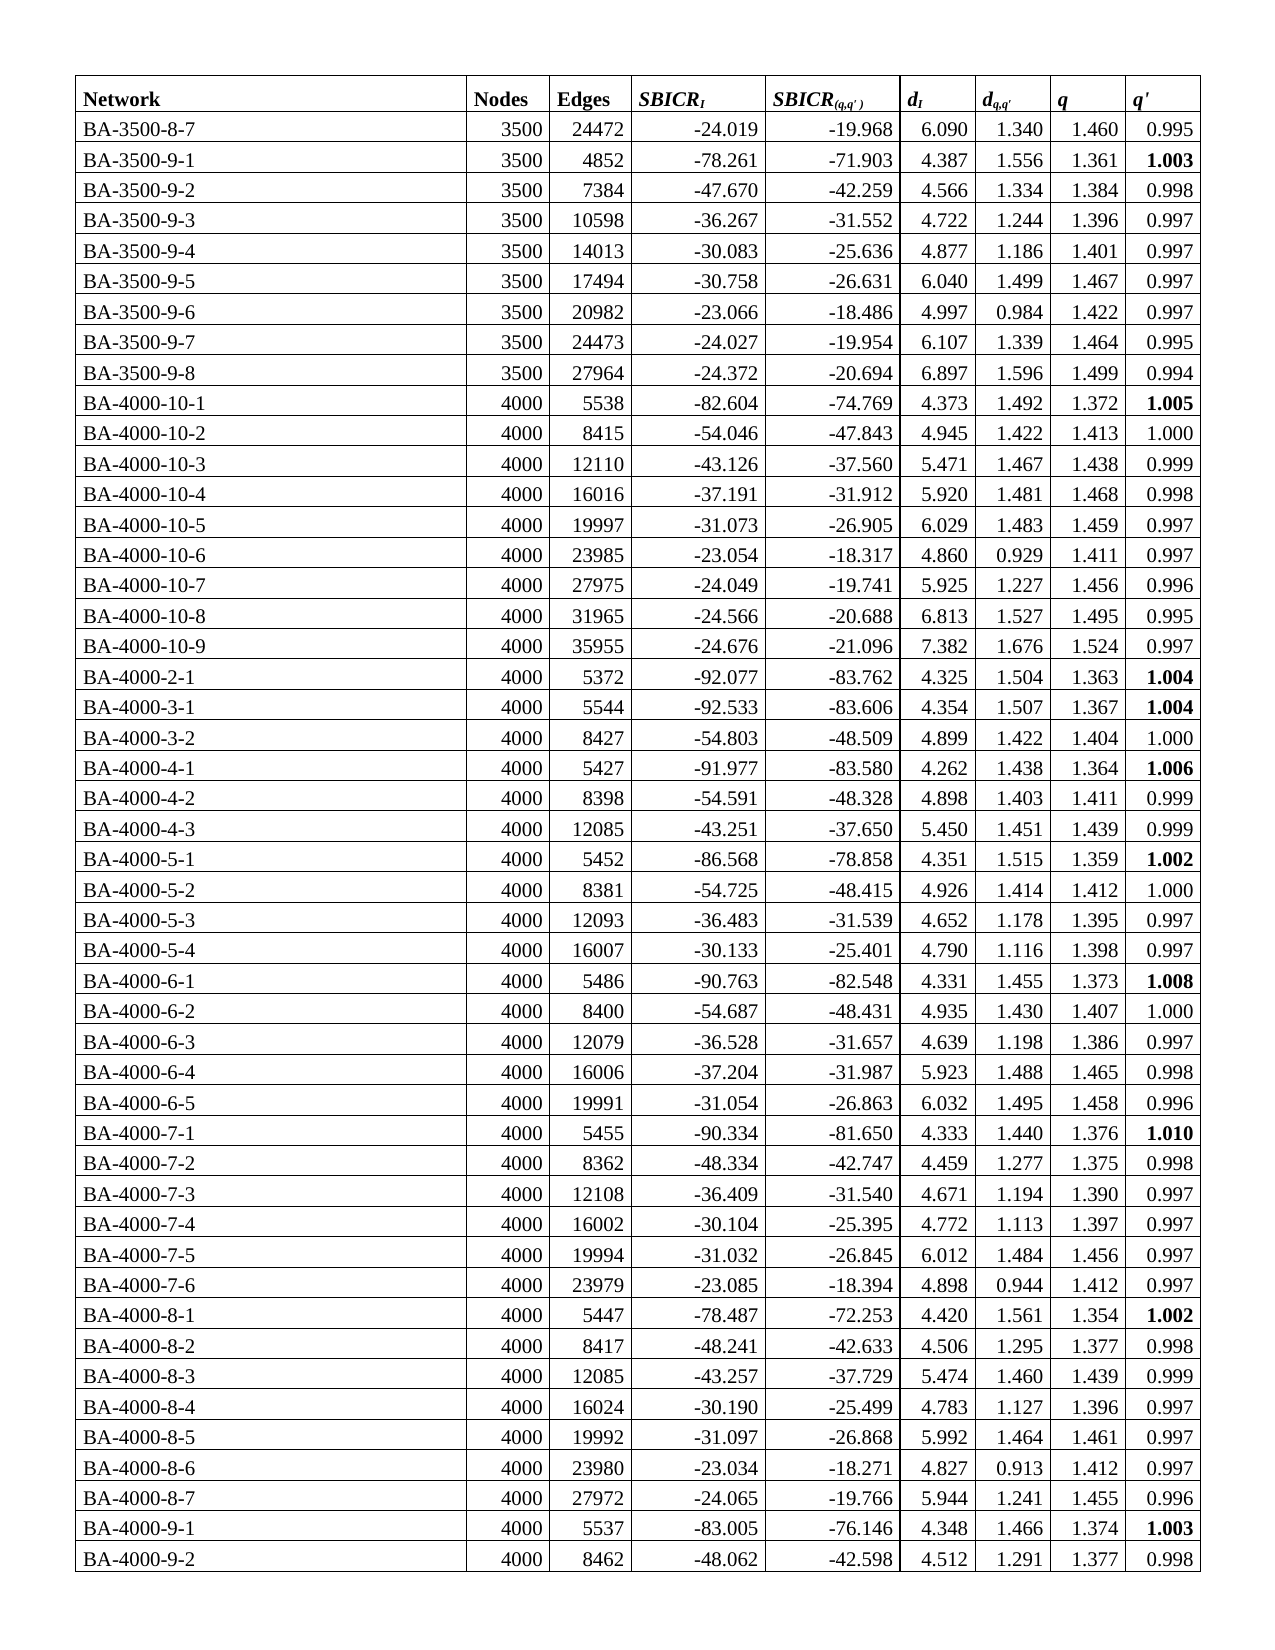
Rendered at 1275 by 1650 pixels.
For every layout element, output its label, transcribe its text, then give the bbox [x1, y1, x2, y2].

table_cell 1.002 [1126, 1298, 1200, 1327]
table_cell 4.373 [901, 386, 975, 415]
table_cell 1.401 [1051, 234, 1125, 263]
table_cell 5537 [550, 1511, 631, 1540]
table_cell 0.998 [1126, 1541, 1200, 1571]
table_cell 4.348 [901, 1511, 975, 1540]
table_cell 6.012 [901, 1237, 975, 1267]
table_cell -31.987 [766, 1055, 899, 1084]
table_cell 1.291 [976, 1541, 1050, 1571]
table_header dI [901, 76, 975, 111]
table_cell 4.772 [901, 1207, 975, 1236]
table_cell BA-3500-9-4 [76, 234, 466, 263]
table_cell -31.054 [632, 1085, 765, 1114]
table_cell 1.413 [1051, 416, 1125, 445]
table_cell 3500 [467, 112, 549, 141]
table_cell 1.495 [1051, 599, 1125, 628]
table_cell 4.935 [901, 994, 975, 1023]
table_cell 4000 [467, 477, 549, 506]
table_cell -19.968 [766, 112, 899, 141]
table_cell 0.999 [1126, 811, 1200, 841]
table_cell -82.604 [632, 386, 765, 415]
table_cell 12108 [550, 1176, 631, 1206]
table_cell -48.334 [632, 1146, 765, 1175]
table_cell 1.515 [976, 842, 1050, 871]
table_cell -31.097 [632, 1420, 765, 1449]
table_cell 0.997 [1126, 1389, 1200, 1419]
table_cell BA-3500-9-8 [76, 355, 466, 384]
table_cell BA-4000-7-2 [76, 1146, 466, 1175]
table_cell 1.456 [1051, 1237, 1125, 1267]
table_cell 4.877 [901, 234, 975, 263]
table_cell BA-4000-2-1 [76, 659, 466, 689]
table_cell 1.460 [976, 1359, 1050, 1388]
table_cell BA-4000-10-9 [76, 629, 466, 658]
table_cell 4000 [467, 507, 549, 537]
table_cell 1.372 [1051, 386, 1125, 415]
table_cell -43.257 [632, 1359, 765, 1388]
table_cell 3500 [467, 355, 549, 384]
table_cell 5452 [550, 842, 631, 871]
table_cell -86.568 [632, 842, 765, 871]
table_cell 1.460 [1051, 112, 1125, 141]
table_cell 1.467 [976, 446, 1050, 476]
table_cell 1.000 [1126, 994, 1200, 1023]
table_cell 8398 [550, 781, 631, 810]
table_cell 4000 [467, 781, 549, 810]
table_cell 0.997 [1126, 203, 1200, 232]
table_cell -31.657 [766, 1024, 899, 1054]
table_cell 14013 [550, 234, 631, 263]
table_cell 0.913 [976, 1450, 1050, 1479]
table_cell 0.995 [1126, 599, 1200, 628]
table_cell 1.461 [1051, 1420, 1125, 1449]
table_cell 3500 [467, 264, 549, 293]
table_cell 4000 [467, 1541, 549, 1571]
table_cell 1.002 [1126, 842, 1200, 871]
table_cell -25.499 [766, 1389, 899, 1419]
table_header SBICR(q,q′ ) [766, 76, 899, 111]
table_cell 4.671 [901, 1176, 975, 1206]
table_cell 3500 [467, 294, 549, 324]
table_cell 0.999 [1126, 781, 1200, 810]
table_cell -31.552 [766, 203, 899, 232]
table_cell -31.073 [632, 507, 765, 537]
table_cell -48.062 [632, 1541, 765, 1571]
table_cell 1.483 [976, 507, 1050, 537]
table_cell 4000 [467, 903, 549, 932]
table_cell -18.394 [766, 1268, 899, 1297]
table_cell 4.262 [901, 751, 975, 780]
table_cell 3500 [467, 325, 549, 354]
table_cell 4.827 [901, 1450, 975, 1479]
table_cell 16024 [550, 1389, 631, 1419]
table_cell 0.997 [1126, 1207, 1200, 1236]
table_cell BA-4000-8-5 [76, 1420, 466, 1449]
table_cell BA-4000-6-1 [76, 964, 466, 993]
table_header Nodes [467, 76, 549, 111]
table_cell 1.178 [976, 903, 1050, 932]
table_cell -48.241 [632, 1329, 765, 1358]
table_cell 4000 [467, 720, 549, 749]
table_cell 1.422 [1051, 294, 1125, 324]
table_cell 4000 [467, 933, 549, 962]
table_cell 1.376 [1051, 1116, 1125, 1145]
table_cell -37.650 [766, 811, 899, 841]
table_cell BA-3500-9-5 [76, 264, 466, 293]
table_cell 4.459 [901, 1146, 975, 1175]
table_cell 4.354 [901, 690, 975, 719]
table_cell 1.414 [976, 872, 1050, 902]
table_cell 1.000 [1126, 416, 1200, 445]
table_header q [1051, 76, 1125, 111]
table_cell 0.944 [976, 1268, 1050, 1297]
table_cell 6.090 [901, 112, 975, 141]
table_cell 0.997 [1126, 1237, 1200, 1267]
table_cell -30.133 [632, 933, 765, 962]
table_cell 6.897 [901, 355, 975, 384]
table_cell 5427 [550, 751, 631, 780]
table_cell 1.004 [1126, 690, 1200, 719]
table_cell 4000 [467, 1389, 549, 1419]
table_cell -24.027 [632, 325, 765, 354]
table_cell 4000 [467, 538, 549, 567]
table_cell -42.598 [766, 1541, 899, 1571]
table_cell 8362 [550, 1146, 631, 1175]
table_cell -43.251 [632, 811, 765, 841]
table_cell BA-3500-9-3 [76, 203, 466, 232]
table_cell 4000 [467, 1207, 549, 1236]
table_cell 1.375 [1051, 1146, 1125, 1175]
table_cell 1.003 [1126, 1511, 1200, 1540]
table_cell 0.997 [1126, 234, 1200, 263]
table_cell 1.244 [976, 203, 1050, 232]
table_cell BA-4000-7-5 [76, 1237, 466, 1267]
table_cell BA-4000-9-2 [76, 1541, 466, 1571]
table_cell 1.403 [976, 781, 1050, 810]
table_cell 4000 [467, 1116, 549, 1145]
table_cell BA-3500-9-2 [76, 173, 466, 202]
table_cell 1.396 [1051, 203, 1125, 232]
table_cell -23.085 [632, 1268, 765, 1297]
table_cell -78.858 [766, 842, 899, 871]
table_cell 4000 [467, 1176, 549, 1206]
table_cell 27972 [550, 1481, 631, 1510]
table_cell BA-4000-10-8 [76, 599, 466, 628]
table_cell 1.467 [1051, 264, 1125, 293]
table_cell -26.845 [766, 1237, 899, 1267]
table_cell 0.998 [1126, 1146, 1200, 1175]
table_cell 8427 [550, 720, 631, 749]
table_cell 5.925 [901, 568, 975, 597]
table_cell -25.636 [766, 234, 899, 263]
table_cell 0.994 [1126, 355, 1200, 384]
table_cell 1.384 [1051, 173, 1125, 202]
table_cell -36.267 [632, 203, 765, 232]
table_cell -71.903 [766, 142, 899, 172]
table_cell 0.996 [1126, 1085, 1200, 1114]
table_cell 5455 [550, 1116, 631, 1145]
table_cell 1.407 [1051, 994, 1125, 1023]
table_cell -18.317 [766, 538, 899, 567]
table_cell 27964 [550, 355, 631, 384]
table_cell 1.359 [1051, 842, 1125, 871]
table_cell -19.766 [766, 1481, 899, 1510]
table_cell -54.725 [632, 872, 765, 902]
table_cell 12085 [550, 811, 631, 841]
table_cell 5486 [550, 964, 631, 993]
table_cell 1.295 [976, 1329, 1050, 1358]
table_cell 4000 [467, 690, 549, 719]
table_cell 12110 [550, 446, 631, 476]
table_cell -42.633 [766, 1329, 899, 1358]
table_cell 1.373 [1051, 964, 1125, 993]
table_cell -37.560 [766, 446, 899, 476]
table_cell 1.455 [976, 964, 1050, 993]
table_cell 1.000 [1126, 720, 1200, 749]
table_cell 4.387 [901, 142, 975, 172]
table_header q' [1126, 76, 1200, 111]
table_cell -19.741 [766, 568, 899, 597]
table_cell BA-4000-7-3 [76, 1176, 466, 1206]
table_cell 1.430 [976, 994, 1050, 1023]
table_cell -25.401 [766, 933, 899, 962]
table_cell 1.466 [976, 1511, 1050, 1540]
table_cell BA-3500-9-7 [76, 325, 466, 354]
table_cell 4.722 [901, 203, 975, 232]
table_cell 0.997 [1126, 933, 1200, 962]
table_cell 1.113 [976, 1207, 1050, 1236]
table_cell 4.898 [901, 1268, 975, 1297]
table_cell 5.944 [901, 1481, 975, 1510]
table_cell 8417 [550, 1329, 631, 1358]
table_cell 8462 [550, 1541, 631, 1571]
table_cell 4000 [467, 1359, 549, 1388]
table_cell 1.439 [1051, 1359, 1125, 1388]
table_cell 1.194 [976, 1176, 1050, 1206]
table_cell 4000 [467, 1268, 549, 1297]
table_cell 1.364 [1051, 751, 1125, 780]
table_cell -83.580 [766, 751, 899, 780]
table_cell -78.487 [632, 1298, 765, 1327]
table_cell 0.998 [1126, 1329, 1200, 1358]
table_cell 0.997 [1126, 903, 1200, 932]
table_cell -54.687 [632, 994, 765, 1023]
table_cell 5372 [550, 659, 631, 689]
table_cell 0.997 [1126, 264, 1200, 293]
table_cell 10598 [550, 203, 631, 232]
table_cell 1.422 [976, 416, 1050, 445]
table_cell 1.116 [976, 933, 1050, 962]
table_cell 4000 [467, 811, 549, 841]
table_cell -30.190 [632, 1389, 765, 1419]
table_cell -26.863 [766, 1085, 899, 1114]
table_cell 1.412 [1051, 1450, 1125, 1479]
table_cell 4000 [467, 1024, 549, 1054]
table_cell 4000 [467, 416, 549, 445]
table_cell -20.688 [766, 599, 899, 628]
table_cell 4.790 [901, 933, 975, 962]
table_cell 0.984 [976, 294, 1050, 324]
table_cell -78.261 [632, 142, 765, 172]
table_cell 4000 [467, 1237, 549, 1267]
table_cell 1.354 [1051, 1298, 1125, 1327]
table_cell 7.382 [901, 629, 975, 658]
table_cell 1.412 [1051, 872, 1125, 902]
table_cell 4.639 [901, 1024, 975, 1054]
table_cell BA-4000-5-3 [76, 903, 466, 932]
table_cell 4.860 [901, 538, 975, 567]
table_cell 1.003 [1126, 142, 1200, 172]
table_cell 23985 [550, 538, 631, 567]
table_cell 4.899 [901, 720, 975, 749]
table_cell 0.929 [976, 538, 1050, 567]
table_cell 0.997 [1126, 1420, 1200, 1449]
table_cell 4000 [467, 872, 549, 902]
table_cell BA-4000-10-3 [76, 446, 466, 476]
table_cell 1.504 [976, 659, 1050, 689]
table_cell 0.997 [1126, 1450, 1200, 1479]
table_cell 16016 [550, 477, 631, 506]
table_cell -24.019 [632, 112, 765, 141]
table_cell 4000 [467, 1298, 549, 1327]
table_cell -81.650 [766, 1116, 899, 1145]
table_cell 1.456 [1051, 568, 1125, 597]
table_cell 1.451 [976, 811, 1050, 841]
table_cell 1.488 [976, 1055, 1050, 1084]
table_cell 0.997 [1126, 1176, 1200, 1206]
table_cell 4.945 [901, 416, 975, 445]
table_header Edges [550, 76, 631, 111]
table_cell 4.997 [901, 294, 975, 324]
table_cell 1.556 [976, 142, 1050, 172]
table_cell 7384 [550, 173, 631, 202]
table_cell -31.539 [766, 903, 899, 932]
table_cell 1.005 [1126, 386, 1200, 415]
table_cell 1.198 [976, 1024, 1050, 1054]
table_cell -31.540 [766, 1176, 899, 1206]
table_cell 3500 [467, 203, 549, 232]
table_cell -31.912 [766, 477, 899, 506]
table_cell 0.998 [1126, 1055, 1200, 1084]
table_cell -54.591 [632, 781, 765, 810]
table_cell 5.923 [901, 1055, 975, 1084]
table_cell BA-4000-10-1 [76, 386, 466, 415]
table_cell -31.032 [632, 1237, 765, 1267]
table_cell 4.325 [901, 659, 975, 689]
table_cell 23979 [550, 1268, 631, 1297]
table_cell -90.763 [632, 964, 765, 993]
table_cell 4.783 [901, 1389, 975, 1419]
table_cell BA-4000-8-4 [76, 1389, 466, 1419]
table_cell 1.440 [976, 1116, 1050, 1145]
table_cell 1.377 [1051, 1329, 1125, 1358]
table_cell -47.843 [766, 416, 899, 445]
table_cell 1.241 [976, 1481, 1050, 1510]
table_cell 1.481 [976, 477, 1050, 506]
table_cell -26.905 [766, 507, 899, 537]
table_cell -26.868 [766, 1420, 899, 1449]
table_cell 27975 [550, 568, 631, 597]
table_cell BA-4000-5-1 [76, 842, 466, 871]
table_cell BA-4000-9-1 [76, 1511, 466, 1540]
table_cell 1.468 [1051, 477, 1125, 506]
table_cell BA-4000-8-3 [76, 1359, 466, 1388]
table_cell -42.259 [766, 173, 899, 202]
table_cell BA-3500-9-6 [76, 294, 466, 324]
table_cell 1.386 [1051, 1024, 1125, 1054]
table_cell 5.992 [901, 1420, 975, 1449]
table_cell 12085 [550, 1359, 631, 1388]
table_cell 16002 [550, 1207, 631, 1236]
table_cell -37.204 [632, 1055, 765, 1084]
table_cell 4000 [467, 751, 549, 780]
table_cell 4000 [467, 1146, 549, 1175]
table_cell 4.652 [901, 903, 975, 932]
table_cell -24.676 [632, 629, 765, 658]
table_cell -24.065 [632, 1481, 765, 1510]
table_cell 4000 [467, 1420, 549, 1449]
table_cell -26.631 [766, 264, 899, 293]
table_cell 1.524 [1051, 629, 1125, 658]
table_cell 5544 [550, 690, 631, 719]
table_cell 4.926 [901, 872, 975, 902]
table_cell 4852 [550, 142, 631, 172]
table_cell 5.450 [901, 811, 975, 841]
table_cell 1.458 [1051, 1085, 1125, 1114]
table_cell 1.227 [976, 568, 1050, 597]
table_cell 1.390 [1051, 1176, 1125, 1206]
table_cell BA-4000-4-3 [76, 811, 466, 841]
table_cell 1.464 [1051, 325, 1125, 354]
table_cell 1.596 [976, 355, 1050, 384]
table_cell -36.483 [632, 903, 765, 932]
table_cell 4.351 [901, 842, 975, 871]
table_cell 1.398 [1051, 933, 1125, 962]
table_cell 1.361 [1051, 142, 1125, 172]
table_cell 4.331 [901, 964, 975, 993]
table_cell 1.507 [976, 690, 1050, 719]
table_cell -48.415 [766, 872, 899, 902]
table_cell BA-4000-10-4 [76, 477, 466, 506]
table_cell 4000 [467, 386, 549, 415]
table_cell 0.999 [1126, 446, 1200, 476]
table_header Network [76, 76, 466, 111]
table_cell -83.005 [632, 1511, 765, 1540]
table_cell 6.107 [901, 325, 975, 354]
table_cell -23.034 [632, 1450, 765, 1479]
table_cell -19.954 [766, 325, 899, 354]
table_cell -23.066 [632, 294, 765, 324]
table_cell -92.533 [632, 690, 765, 719]
table_cell 4000 [467, 1481, 549, 1510]
table_cell 1.422 [976, 720, 1050, 749]
table_cell BA-3500-8-7 [76, 112, 466, 141]
table_cell -20.694 [766, 355, 899, 384]
table_cell 1.492 [976, 386, 1050, 415]
table_cell 4000 [467, 1450, 549, 1479]
table_cell BA-4000-10-2 [76, 416, 466, 445]
table_cell 0.997 [1126, 538, 1200, 567]
table_cell 1.495 [976, 1085, 1050, 1114]
table_cell 8415 [550, 416, 631, 445]
table_cell 19994 [550, 1237, 631, 1267]
table_cell -37.729 [766, 1359, 899, 1388]
table_cell BA-4000-6-2 [76, 994, 466, 1023]
table_cell 4.506 [901, 1329, 975, 1358]
table_cell 1.411 [1051, 538, 1125, 567]
table_cell 0.997 [1126, 629, 1200, 658]
table_cell 1.438 [976, 751, 1050, 780]
table_cell 4.898 [901, 781, 975, 810]
table_cell 6.029 [901, 507, 975, 537]
table_cell 1.367 [1051, 690, 1125, 719]
table_cell 6.813 [901, 599, 975, 628]
table_cell 24473 [550, 325, 631, 354]
table_cell 20982 [550, 294, 631, 324]
table_cell BA-4000-8-7 [76, 1481, 466, 1510]
table_cell -74.769 [766, 386, 899, 415]
table_cell 1.334 [976, 173, 1050, 202]
table_cell 4000 [467, 659, 549, 689]
table_cell 1.186 [976, 234, 1050, 263]
table_cell 4000 [467, 1329, 549, 1358]
table_cell -30.104 [632, 1207, 765, 1236]
table_cell -82.548 [766, 964, 899, 993]
table_cell 1.006 [1126, 751, 1200, 780]
table_cell -72.253 [766, 1298, 899, 1327]
table_cell 1.439 [1051, 811, 1125, 841]
table_cell -47.670 [632, 173, 765, 202]
table_cell 1.000 [1126, 872, 1200, 902]
table_cell 0.995 [1126, 325, 1200, 354]
table_cell -83.606 [766, 690, 899, 719]
table_cell 35955 [550, 629, 631, 658]
table_cell 19991 [550, 1085, 631, 1114]
table_cell 5.474 [901, 1359, 975, 1388]
table_cell -76.146 [766, 1511, 899, 1540]
table_header SBICRI [632, 76, 765, 111]
table_cell 1.397 [1051, 1207, 1125, 1236]
table_cell 16006 [550, 1055, 631, 1084]
table_cell BA-4000-4-1 [76, 751, 466, 780]
table_cell -54.803 [632, 720, 765, 749]
table_cell BA-4000-10-7 [76, 568, 466, 597]
table_cell -30.758 [632, 264, 765, 293]
table_cell 4000 [467, 994, 549, 1023]
table_cell 8400 [550, 994, 631, 1023]
table_cell 0.997 [1126, 1024, 1200, 1054]
table_cell 1.395 [1051, 903, 1125, 932]
table_cell 4000 [467, 842, 549, 871]
table_cell -90.334 [632, 1116, 765, 1145]
table_cell 1.396 [1051, 1389, 1125, 1419]
table_cell 1.411 [1051, 781, 1125, 810]
table_cell 0.998 [1126, 477, 1200, 506]
table_cell 3500 [467, 142, 549, 172]
table_cell 3500 [467, 234, 549, 263]
table_cell 5538 [550, 386, 631, 415]
table_cell 12079 [550, 1024, 631, 1054]
table_cell 4000 [467, 446, 549, 476]
table_cell 0.995 [1126, 112, 1200, 141]
table_cell -24.049 [632, 568, 765, 597]
table_cell BA-4000-8-2 [76, 1329, 466, 1358]
table_cell 1.455 [1051, 1481, 1125, 1510]
table_cell 4000 [467, 599, 549, 628]
table_cell -30.083 [632, 234, 765, 263]
table_cell 4.333 [901, 1116, 975, 1145]
table_cell BA-4000-5-2 [76, 872, 466, 902]
table_cell 23980 [550, 1450, 631, 1479]
table_cell 4.512 [901, 1541, 975, 1571]
table_cell 1.377 [1051, 1541, 1125, 1571]
table_cell -91.977 [632, 751, 765, 780]
table_cell -18.486 [766, 294, 899, 324]
table_cell -18.271 [766, 1450, 899, 1479]
table_cell 1.464 [976, 1420, 1050, 1449]
table_cell 0.997 [1126, 1268, 1200, 1297]
table_cell -21.096 [766, 629, 899, 658]
table_cell -54.046 [632, 416, 765, 445]
table_cell 24472 [550, 112, 631, 141]
table_cell BA-4000-7-4 [76, 1207, 466, 1236]
table_cell 4000 [467, 629, 549, 658]
table_cell 1.438 [1051, 446, 1125, 476]
table_cell 0.996 [1126, 1481, 1200, 1510]
table_cell BA-4000-6-5 [76, 1085, 466, 1114]
table_cell 1.527 [976, 599, 1050, 628]
table_cell 6.032 [901, 1085, 975, 1114]
table_cell 16007 [550, 933, 631, 962]
table_cell 8381 [550, 872, 631, 902]
table_cell 1.008 [1126, 964, 1200, 993]
table_cell BA-4000-7-6 [76, 1268, 466, 1297]
table_cell 5.471 [901, 446, 975, 476]
table_cell 0.996 [1126, 568, 1200, 597]
table_cell 1.340 [976, 112, 1050, 141]
table_cell 1.004 [1126, 659, 1200, 689]
table_cell BA-4000-8-1 [76, 1298, 466, 1327]
table_cell 1.127 [976, 1389, 1050, 1419]
table_cell 4000 [467, 1085, 549, 1114]
table_cell 12093 [550, 903, 631, 932]
table_cell -43.126 [632, 446, 765, 476]
table_cell 4000 [467, 964, 549, 993]
table_cell -23.054 [632, 538, 765, 567]
table_cell BA-4000-3-1 [76, 690, 466, 719]
table_cell 0.999 [1126, 1359, 1200, 1388]
table_cell 6.040 [901, 264, 975, 293]
table_cell 1.561 [976, 1298, 1050, 1327]
table_cell 1.676 [976, 629, 1050, 658]
table_cell -48.431 [766, 994, 899, 1023]
table_cell 19992 [550, 1420, 631, 1449]
table_cell -36.409 [632, 1176, 765, 1206]
table_cell 4000 [467, 568, 549, 597]
table_cell BA-4000-7-1 [76, 1116, 466, 1145]
table_cell -24.372 [632, 355, 765, 384]
table_cell 4.566 [901, 173, 975, 202]
table_cell 0.998 [1126, 173, 1200, 202]
table_cell BA-4000-3-2 [76, 720, 466, 749]
table_cell BA-4000-5-4 [76, 933, 466, 962]
table_cell 1.363 [1051, 659, 1125, 689]
table_cell BA-4000-10-5 [76, 507, 466, 537]
table_cell 19997 [550, 507, 631, 537]
table_cell 1.404 [1051, 720, 1125, 749]
table_cell 4.420 [901, 1298, 975, 1327]
table_cell 5447 [550, 1298, 631, 1327]
table_cell 1.465 [1051, 1055, 1125, 1084]
table_cell BA-3500-9-1 [76, 142, 466, 172]
table_cell -36.528 [632, 1024, 765, 1054]
table_cell BA-4000-4-2 [76, 781, 466, 810]
table_cell 4000 [467, 1055, 549, 1084]
table_cell BA-4000-6-3 [76, 1024, 466, 1054]
table_cell 1.374 [1051, 1511, 1125, 1540]
table_cell -25.395 [766, 1207, 899, 1236]
table_cell 1.459 [1051, 507, 1125, 537]
table_cell 17494 [550, 264, 631, 293]
table_cell 31965 [550, 599, 631, 628]
table_cell 1.412 [1051, 1268, 1125, 1297]
table_cell 0.997 [1126, 294, 1200, 324]
table_cell -92.077 [632, 659, 765, 689]
table_cell 0.997 [1126, 507, 1200, 537]
table_cell -37.191 [632, 477, 765, 506]
table_cell -83.762 [766, 659, 899, 689]
table_cell 1.277 [976, 1146, 1050, 1175]
table_cell -48.328 [766, 781, 899, 810]
table_cell 1.010 [1126, 1116, 1200, 1145]
table_cell 1.339 [976, 325, 1050, 354]
table_cell -24.566 [632, 599, 765, 628]
table_cell BA-4000-8-6 [76, 1450, 466, 1479]
table_cell BA-4000-6-4 [76, 1055, 466, 1084]
table_cell 1.484 [976, 1237, 1050, 1267]
table_header dq,q′ [976, 76, 1050, 111]
table_cell 1.499 [976, 264, 1050, 293]
table_cell 5.920 [901, 477, 975, 506]
table_cell 3500 [467, 173, 549, 202]
table_cell BA-4000-10-6 [76, 538, 466, 567]
table_cell 4000 [467, 1511, 549, 1540]
table_cell -48.509 [766, 720, 899, 749]
table_cell -42.747 [766, 1146, 899, 1175]
table_cell 1.499 [1051, 355, 1125, 384]
